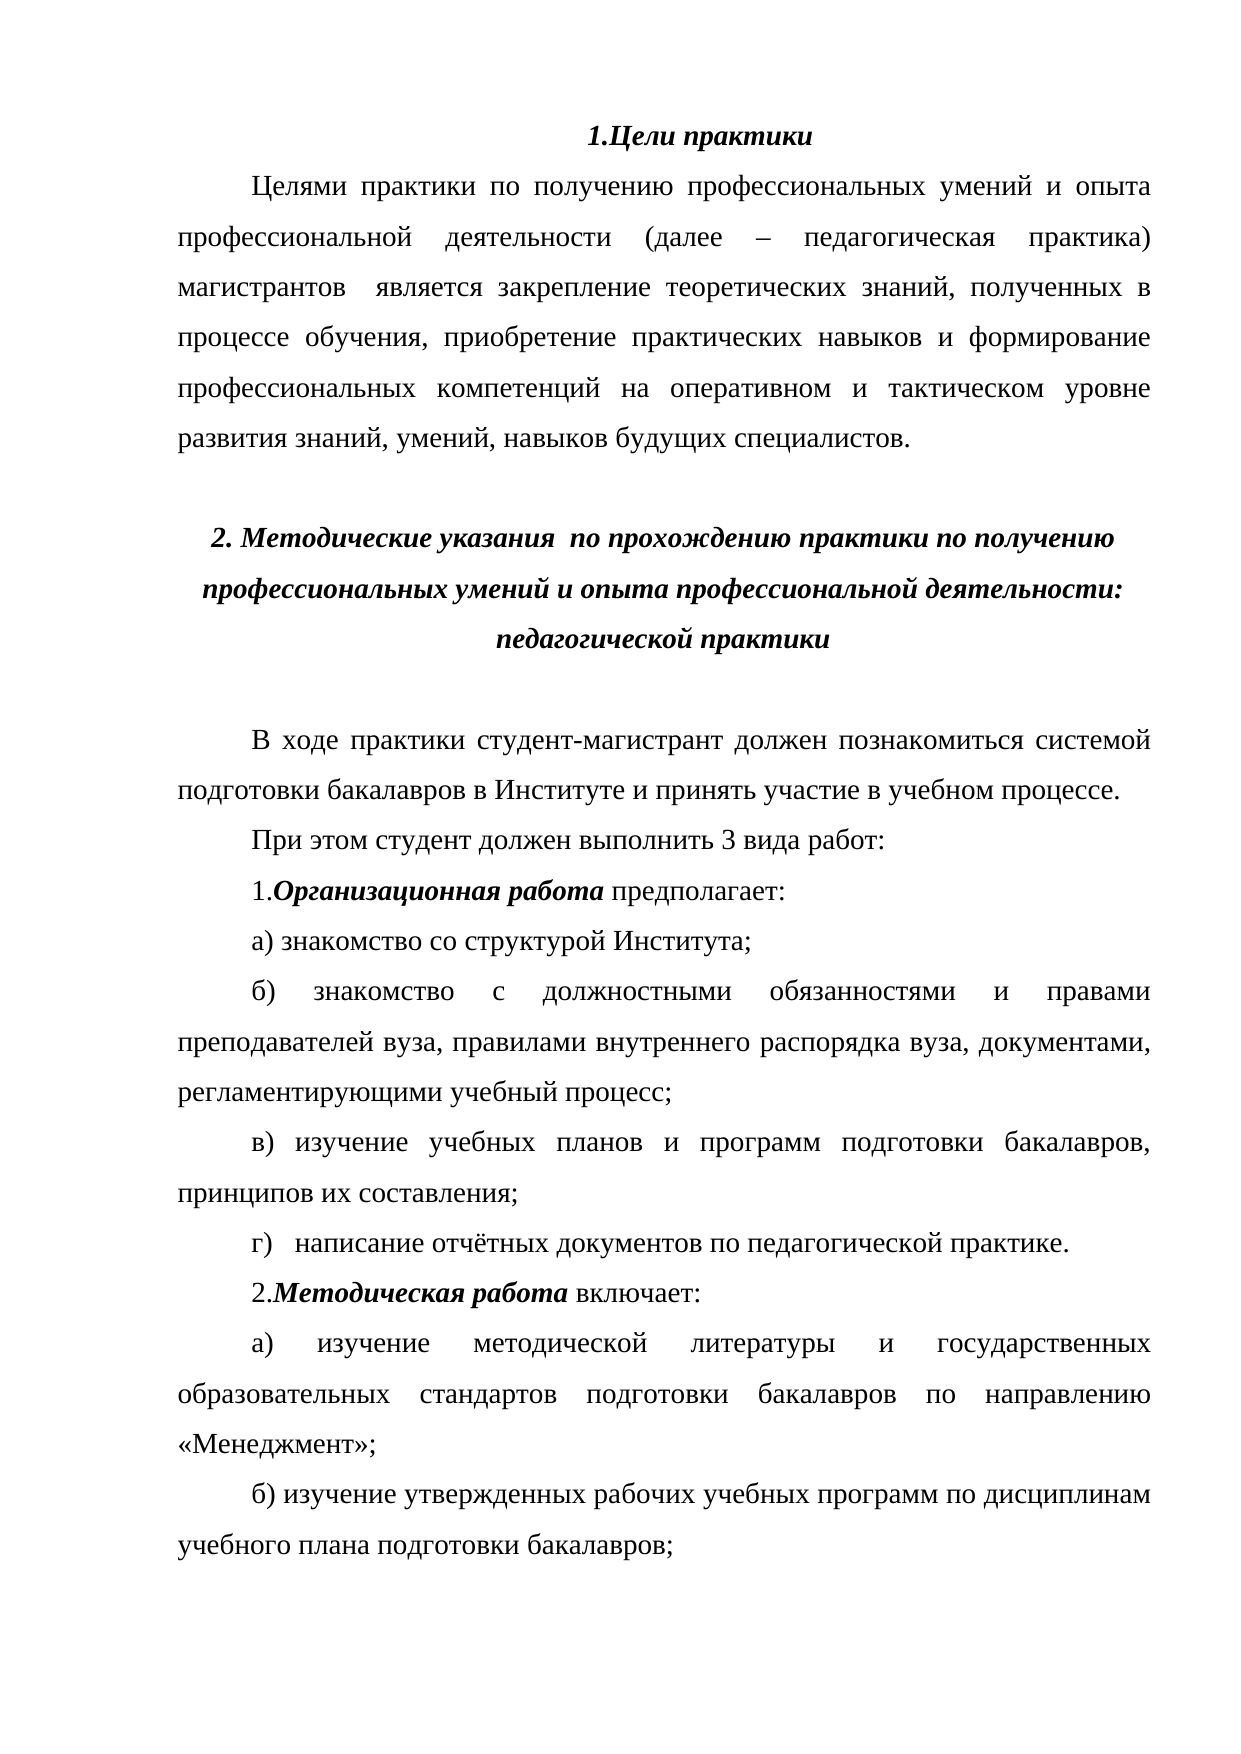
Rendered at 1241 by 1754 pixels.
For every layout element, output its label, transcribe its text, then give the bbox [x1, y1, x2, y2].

text б) изучение утвержденных рабочих учебных программ по дисциплинам учебного плана подготовки бакалавров; [177, 1477, 1152, 1560]
text 2.Методическая работа включает: [177, 1275, 1152, 1309]
text в) изучение учебных планов и программ подготовки бакалавров, принципов их составления; [177, 1124, 1152, 1208]
text 1.Организационная работа предполагает: [177, 873, 1152, 906]
text 1.Цели практики [177, 118, 1152, 152]
text а) изучение методической литературы и государственных образовательных стандартов подготовки бакалавров по направлению «Менеджмент»; [177, 1326, 1152, 1460]
text а) знакомство со структурой Института; [177, 923, 1152, 957]
text б) знакомство с должностными обязанностями и правами преподавателей вуза, правилами внутреннего распорядка вуза, документами, регламентирующими учебный процесс; [177, 973, 1152, 1108]
text г) написание отчётных документов по педагогической практике. [177, 1225, 1152, 1258]
text В ходе практики студент-магистрант должен познакомиться системой подготовки бакалавров в Институте и принять участие в учебном процессе. [177, 722, 1152, 806]
text 2. Методические указания по прохождению практики по получению профессиональных умений и опыта профессиональной деятельности: педагогической практики [177, 521, 1152, 655]
text Целями практики по получению профессиональных умений и опыта профессиональной деятельности (далее – педагогическая практика) магистрантов является закрепление теоретических знаний, полученных в процессе обучения, приобретение практических навыков и формирование профессиональных компетенций на оперативном и тактическом уровне развития знаний, умений, навыков будущих специалистов. [177, 168, 1152, 453]
text При этом студент должен выполнить 3 вида работ: [177, 822, 1152, 856]
